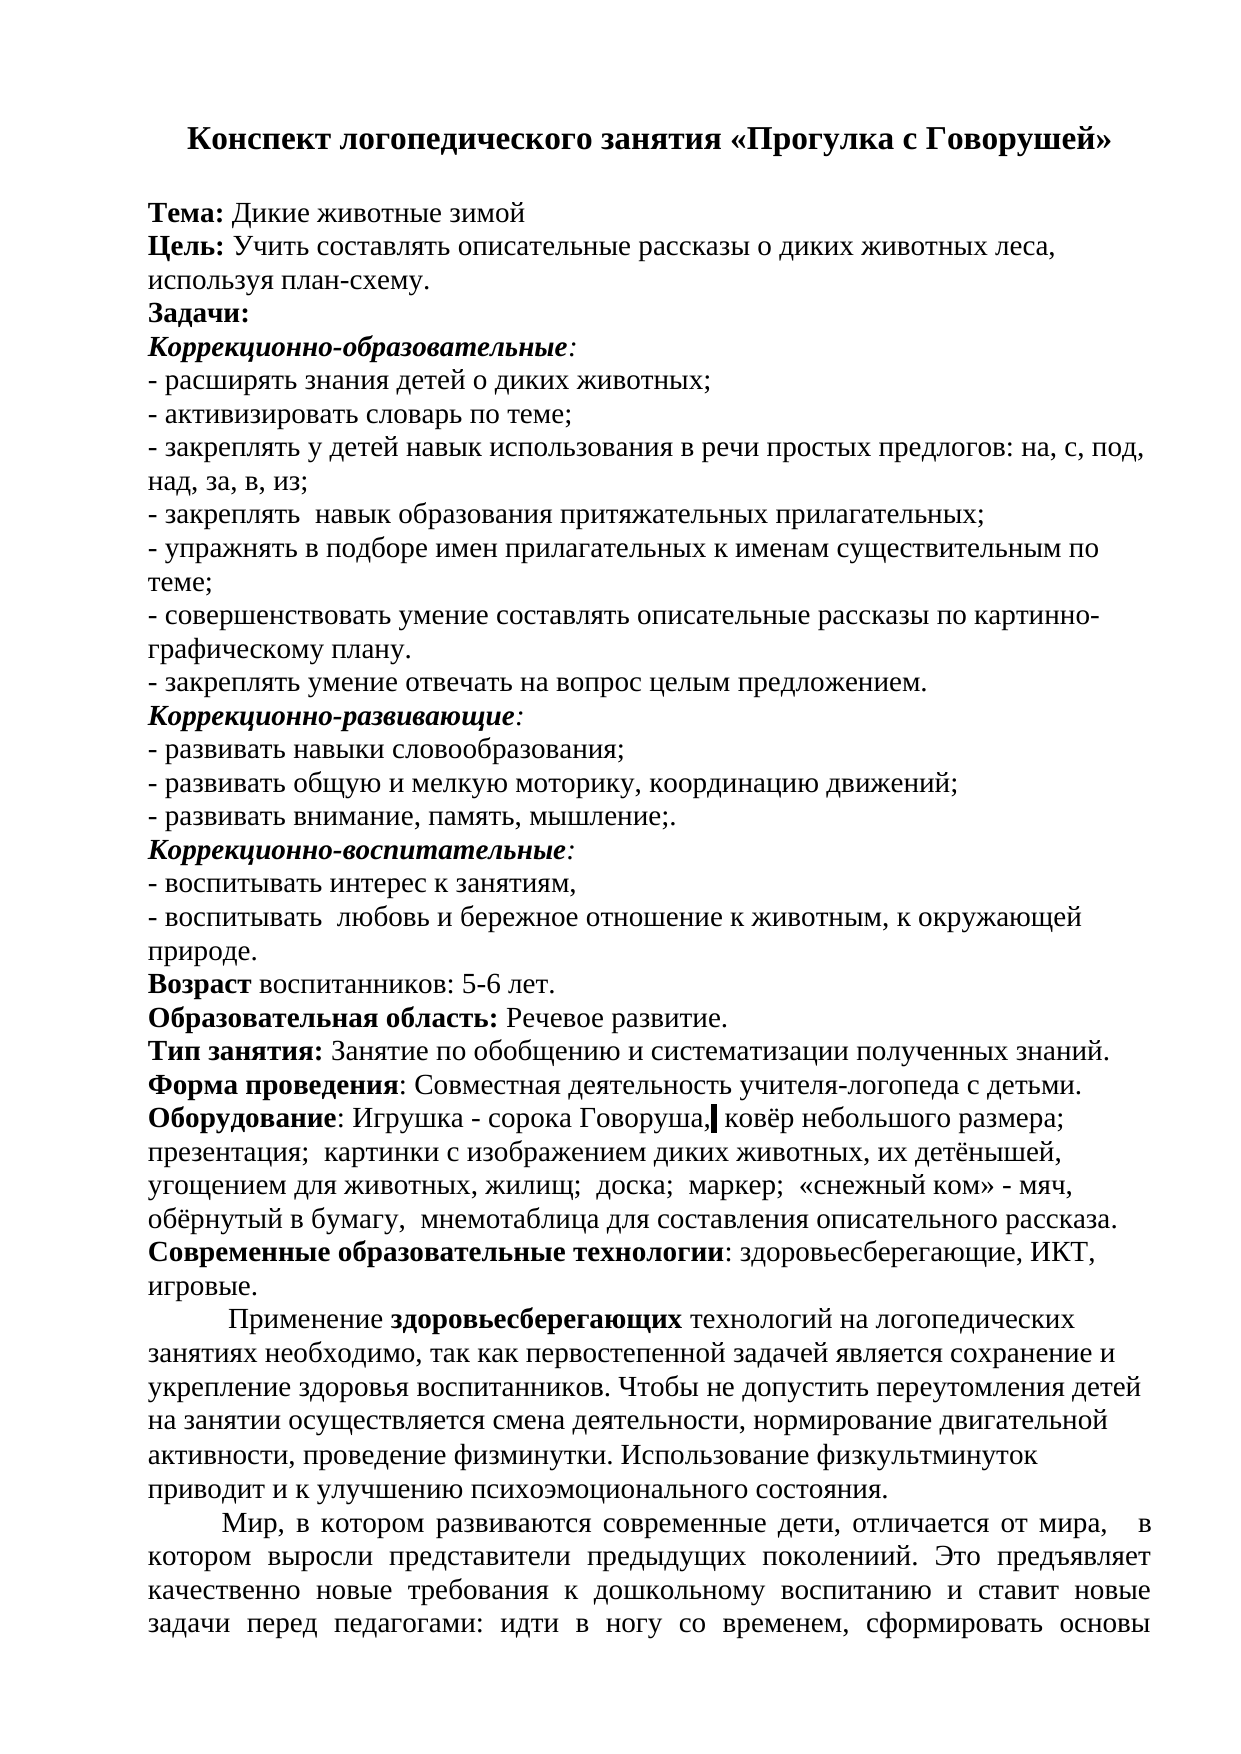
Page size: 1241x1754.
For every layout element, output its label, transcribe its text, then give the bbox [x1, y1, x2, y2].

text - упражнять в подборе имен прилагательных к именам существительным по теме; [148, 530, 1152, 597]
text Конспект логопедического занятия «Прогулка с Говорушей» [148, 118, 1152, 156]
text Образовательная область: Речевое развитие. [148, 1000, 1152, 1033]
text Цель: Учить составлять описательные рассказы о диких животных леса, используя план-схему. [148, 228, 1152, 295]
text - развивать навыки словообразования; [148, 731, 1152, 765]
text - совершенствовать умение составлять описательные рассказы по картинно-графическому плану. [148, 597, 1152, 664]
text - развивать внимание, память, мышление;. [148, 798, 1152, 832]
text Коррекционно-воспитательные: [148, 832, 1152, 866]
text - закреплять у детей навык использования в речи простых предлогов: на, с, под, над, за, в, из; [148, 429, 1152, 497]
text Оборудование: Игрушка - сорока Говоруша, ковёр небольшого размера; презентация; картинки с изображением диких животных, их детёнышей, угощением для животных, жилищ; доска; маркер; «снежный ком» - мяч, обёрнутый в бумагу, мнемотаблица для составления описательного рассказа. [148, 1100, 1152, 1234]
text Форма проведения: Совместная деятельность учителя-логопеда с детьми. [148, 1067, 1152, 1100]
text Коррекционно-образовательные: [148, 329, 1152, 362]
text Современные образовательные технологии: здоровьесберегающие, ИКТ, игровые. [148, 1234, 1152, 1302]
text Применение здоровьесберегающих технологий на логопедических занятиях необходимо, так как первостепенной задачей является сохранение и укрепление здоровья воспитанников. Чтобы не допустить переутомления детей на занятии осуществляется смена деятельности, нормирование двигательной активности, проведение физминутки. Использование физкультминуток приводит и к улучшению психоэмоционального состояния. [148, 1302, 1152, 1505]
text - закреплять навык образования притяжательных прилагательных; [148, 497, 1152, 530]
text - развивать общую и мелкую моторику, координацию движений; [148, 765, 1152, 798]
text Задачи: [148, 295, 1152, 329]
text - воспитывать интерес к занятиям, [148, 866, 1152, 899]
text - расширять знания детей о диких животных; [148, 362, 1152, 396]
text Тема: Дикие животные зимой [148, 195, 1152, 228]
text - активизировать словарь по теме; [148, 396, 1152, 429]
text - закреплять умение отвечать на вопрос целым предложением. [148, 664, 1152, 698]
text - воспитывать любовь и бережное отношение к животным, к окружающей природе. [148, 899, 1152, 966]
text Коррекционно-развивающие: [148, 698, 1152, 731]
text Возраст воспитанников: 5-6 лет. [148, 966, 1152, 1000]
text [148, 1505, 1152, 1639]
text Тип занятия: Занятие по обобщению и систематизации полученных знаний. [148, 1033, 1152, 1067]
